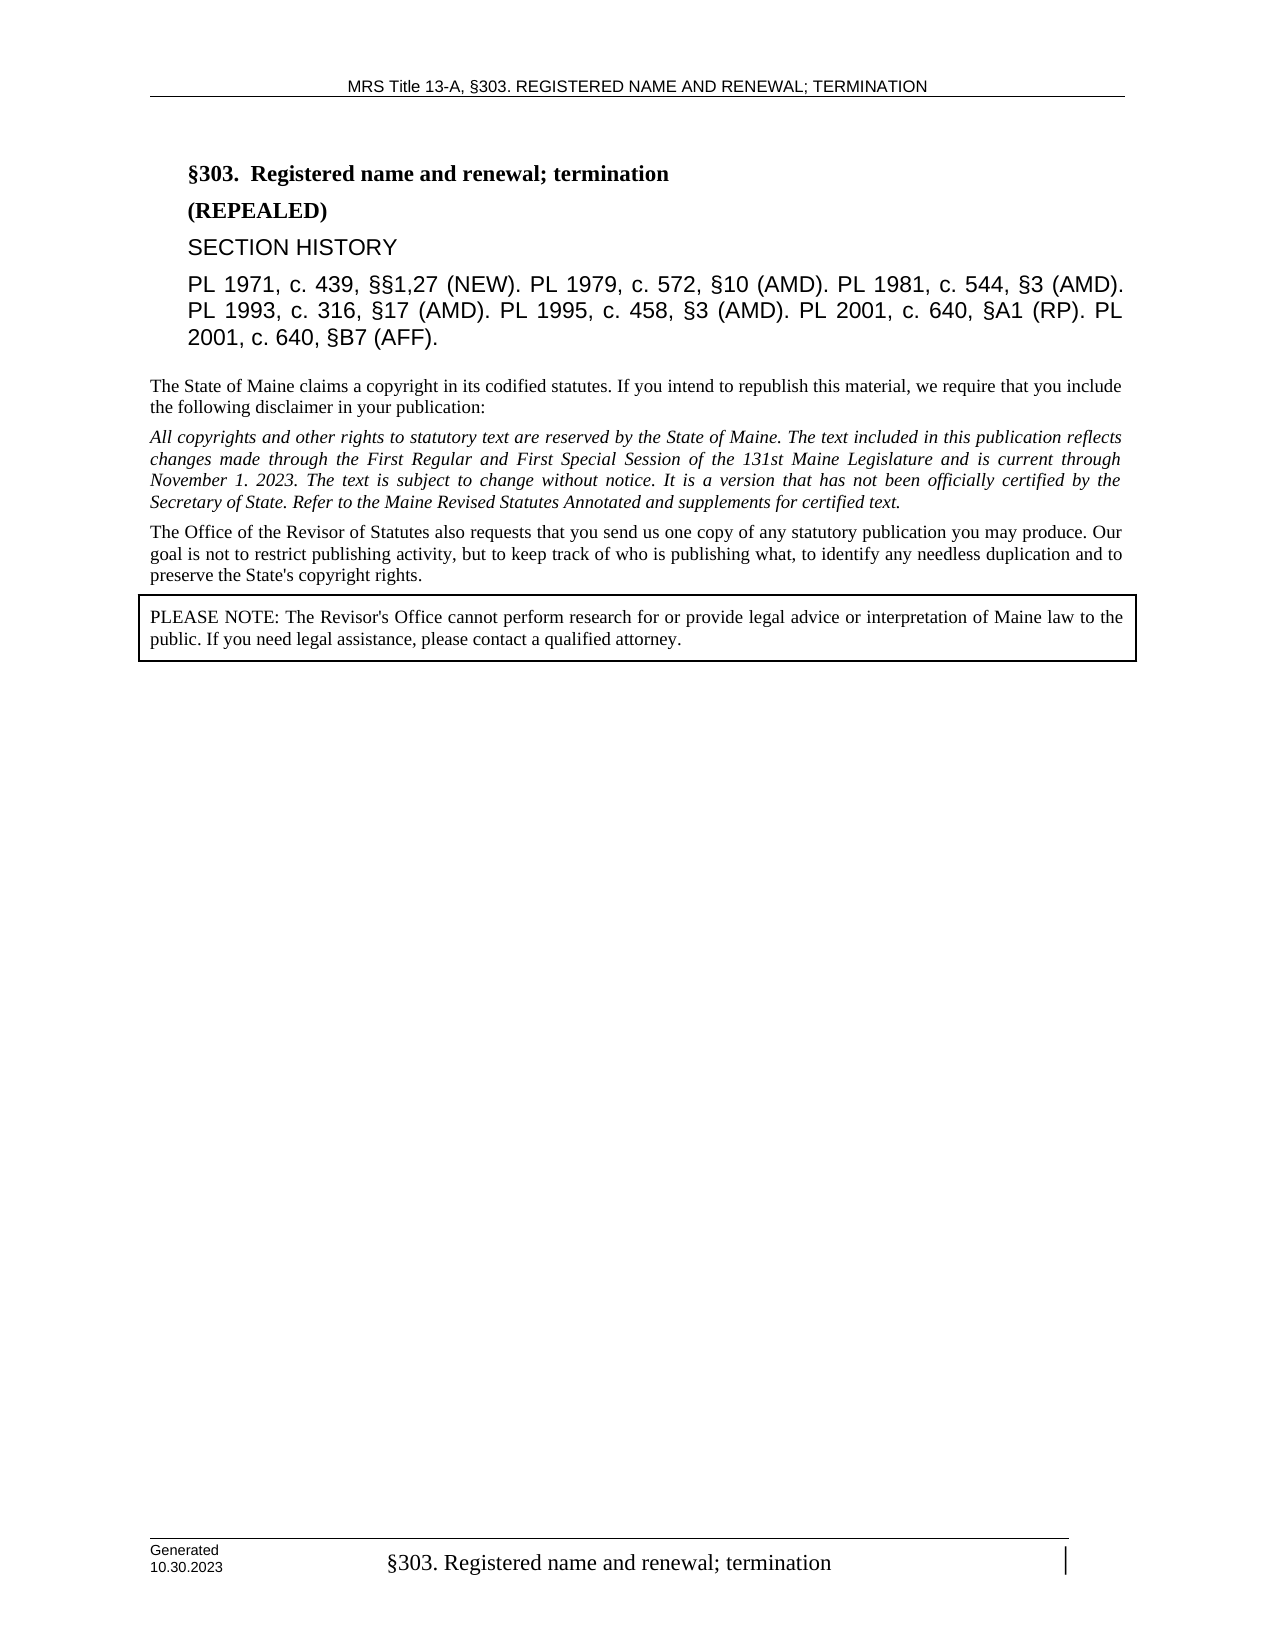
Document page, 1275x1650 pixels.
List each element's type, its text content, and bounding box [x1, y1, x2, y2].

text SECTION HISTORY [187, 234, 1125, 260]
text PL 1971, c. 439, §§1,27 (NEW). PL 1979, c. 572, §10 (AMD). PL 1981, c. 544, §3 (AMD). PL 1993, c. 316, §17 (AMD). PL 1995, c. 458, §3 (AMD). PL 2001, c. 640, §A1 (RP). PL 2001, c. 640, §B7 (AFF). [187, 271, 1125, 350]
text The State of Maine claims a copyright in its codified statutes. If you intend to republish this material, we require that you include the following disclaimer in your publication: [150, 375, 1125, 418]
text §303. Registered name and renewal; termination [187, 160, 1125, 187]
text The Office of the Revisor of Statutes also requests that you send us one copy of any statutory publication you may produce. Our goal is not to restrict publishing activity, but to keep track of who is publishing what, to identify any needless duplication and to preserve the State's copyright rights. [150, 521, 1125, 586]
text PLEASE NOTE: The Revisor's Office cannot perform research for or provide legal advice or interpretation of Maine law to the public. If you need legal assistance, please contact a qualified attorney. [140, 596, 1135, 660]
text (REPEALED) [187, 197, 1125, 223]
text All copyrights and other rights to statutory text are reserved by the State of Maine. The text included in this publication reflects changes made through the First Regular and First Special Session of the 131st Maine Legislature and is current through November 1. 2023 . The text is subject to change without notice. It is a version that has not been officially certified by the Secretary of State. Refer to the Maine Revised Statutes Annotated and supplements for certified text. [150, 426, 1125, 512]
